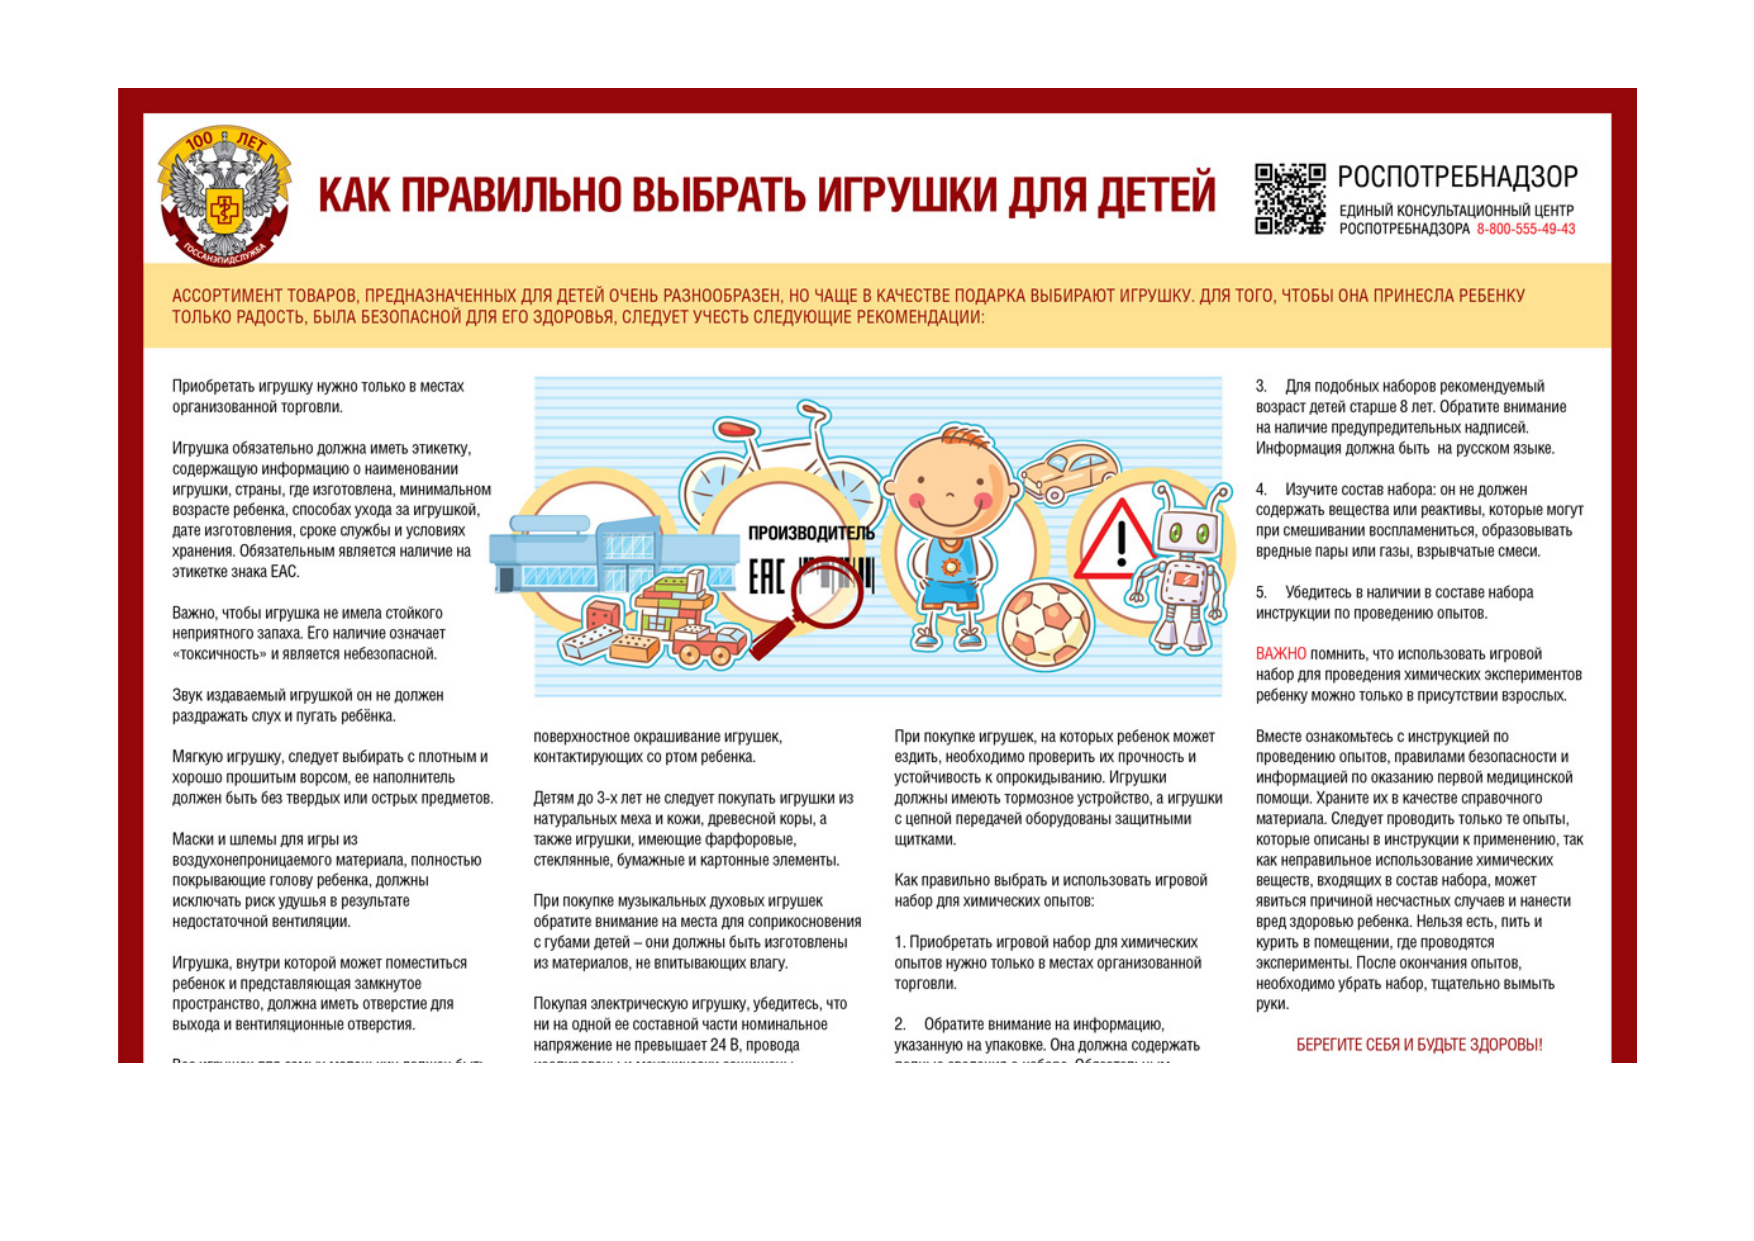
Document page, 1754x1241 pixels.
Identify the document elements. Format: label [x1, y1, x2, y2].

picture [118, 88, 1637, 1063]
